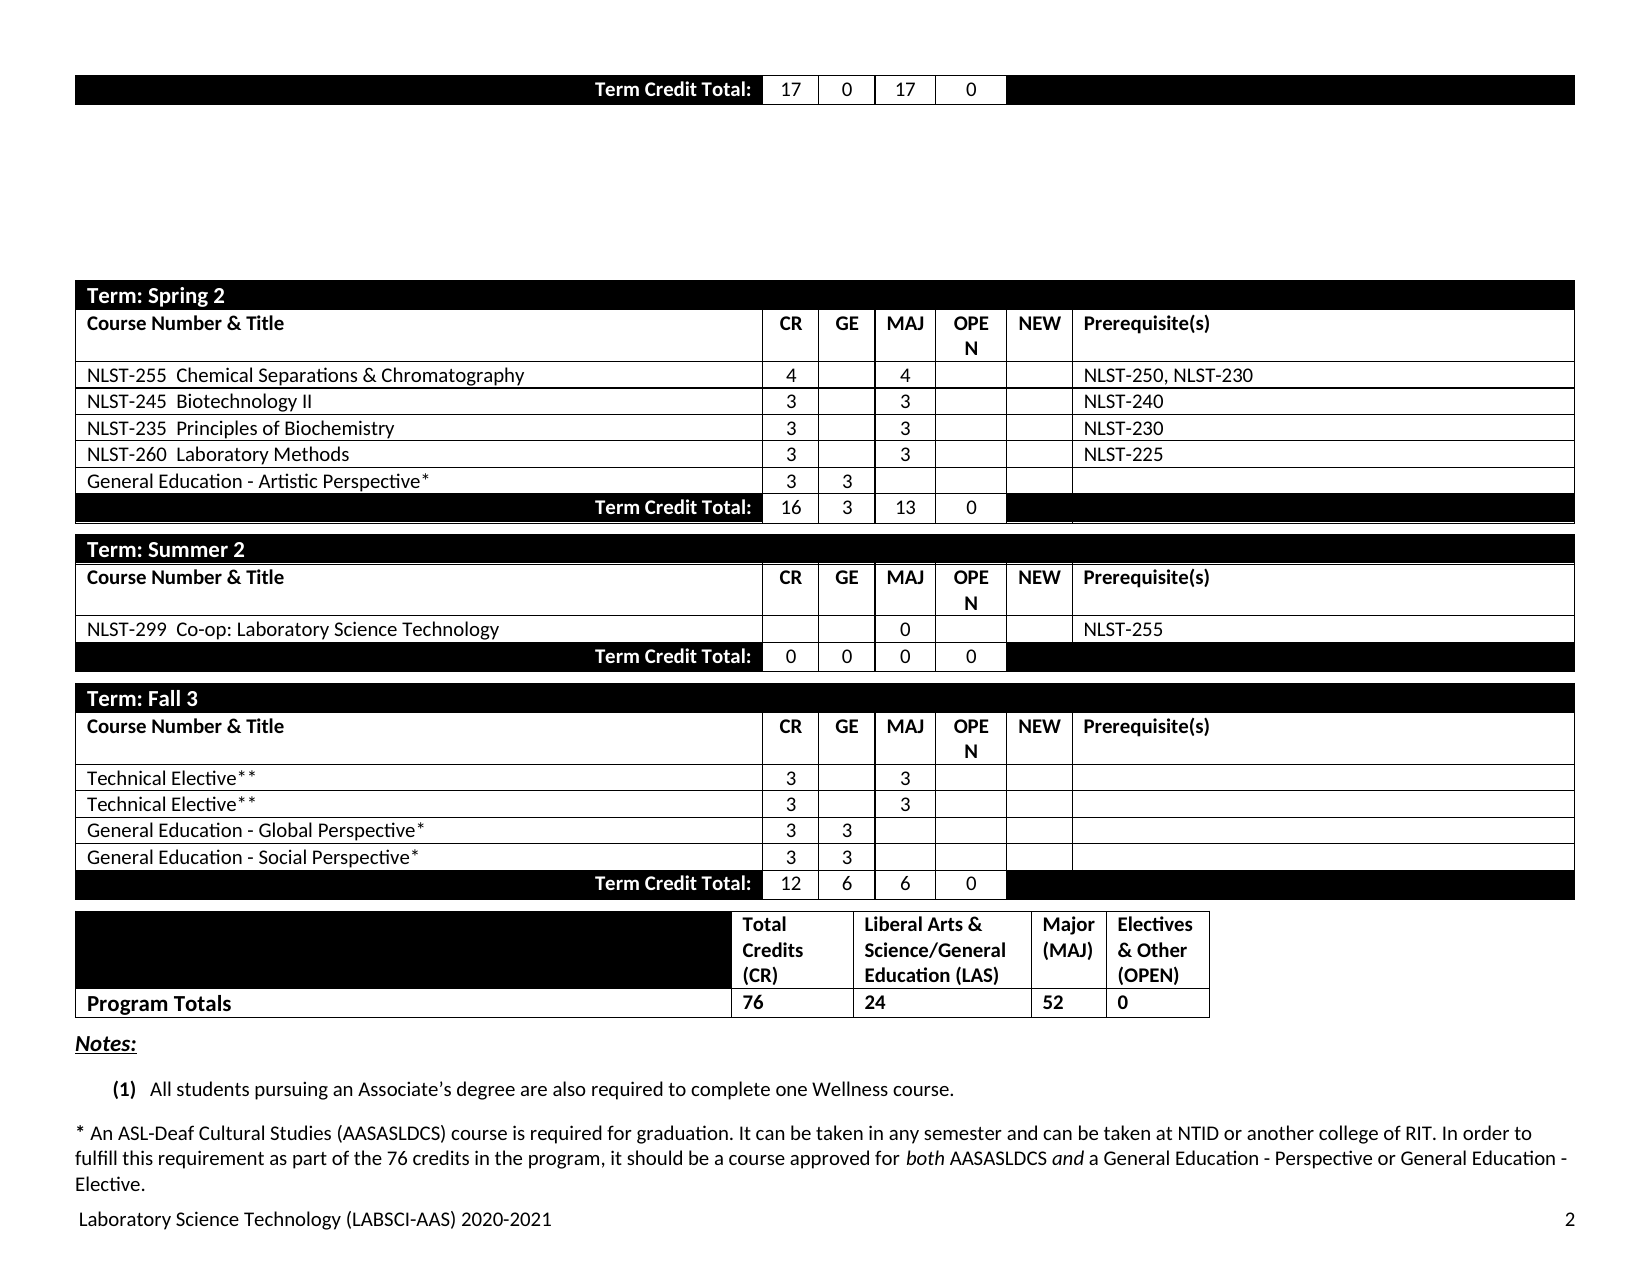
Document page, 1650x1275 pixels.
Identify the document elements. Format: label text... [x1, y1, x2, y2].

table_cell MAJ [876, 565, 935, 615]
table_cell NLST-230 [1073, 415, 1574, 440]
table_cell MAJ [876, 713, 935, 764]
table_cell 3 [876, 415, 935, 440]
table_header Term: Fall 3 [76, 684, 762, 712]
table_cell 52 [1032, 989, 1106, 1017]
table_cell 3 [763, 468, 818, 493]
table_cell Course Number & Title [76, 565, 762, 615]
table_cell [1007, 415, 1072, 440]
table_cell 0 [819, 76, 874, 104]
table_header Major(MAJ) [1032, 912, 1106, 988]
table_cell 16 [763, 494, 818, 522]
table_cell [936, 441, 1006, 467]
table_cell 17 [876, 76, 935, 104]
table_cell [763, 616, 818, 642]
table_header [1007, 281, 1072, 309]
table_header [876, 684, 935, 712]
table_cell [1073, 818, 1574, 843]
table_cell [1007, 791, 1072, 817]
table_cell Prerequisite(s) [1073, 565, 1574, 615]
table_cell [1007, 616, 1072, 642]
table_cell 4 [763, 362, 818, 387]
table_cell GE [819, 713, 874, 764]
table_cell 12 [763, 871, 818, 899]
table_cell [819, 441, 874, 467]
table_cell [1007, 362, 1072, 387]
table_header [936, 281, 1006, 309]
table_header [763, 535, 818, 563]
table_cell [876, 844, 935, 869]
table_cell [1073, 871, 1574, 899]
table_cell [1007, 389, 1072, 414]
table_cell CR [763, 713, 818, 764]
table_header [936, 535, 1006, 563]
table_cell 0 [936, 494, 1006, 522]
table_cell General Education - Social Perspective* [76, 844, 762, 869]
table_cell 3 [819, 844, 874, 869]
table_cell [1007, 441, 1072, 467]
table_header [819, 281, 874, 309]
table_cell NLST-240 [1073, 389, 1574, 414]
table_cell 3 [763, 844, 818, 869]
table_cell [936, 791, 1006, 817]
table_cell 0 [936, 871, 1006, 899]
table_header Liberal Arts & Science/General Education (LAS) [854, 912, 1031, 988]
table_cell NLST-235 Principles of Biochemistry [76, 415, 762, 440]
table_cell [1007, 844, 1072, 869]
table_cell 0 [876, 643, 935, 671]
table_cell [1073, 791, 1574, 817]
table_cell Technical Elective** [76, 791, 762, 817]
table_cell 0 [1107, 989, 1209, 1017]
table_cell NEW [1007, 565, 1072, 615]
table_cell NLST-225 [1073, 441, 1574, 467]
table_cell Program Totals [76, 989, 731, 1017]
table_cell Course Number & Title [76, 713, 762, 764]
table_cell CR [763, 310, 818, 361]
table_cell 3 [876, 441, 935, 467]
table_cell [876, 818, 935, 843]
table_header [763, 281, 818, 309]
table_cell 13 [876, 494, 935, 522]
table_cell OPEN [936, 565, 1006, 615]
table_cell CR [763, 565, 818, 615]
table_cell 76 [732, 989, 853, 1017]
table_header [819, 535, 874, 563]
table_cell 24 [854, 989, 1031, 1017]
table_cell [936, 362, 1006, 387]
table_cell NLST-245 Biotechnology II [76, 389, 762, 414]
table_cell [819, 389, 874, 414]
table_cell 3 [763, 818, 818, 843]
table_cell [819, 791, 874, 817]
table_header [1007, 535, 1072, 563]
table_cell [1007, 76, 1072, 104]
table_cell Term Credit Total: [76, 871, 762, 899]
table_cell [1007, 494, 1072, 522]
table_cell [819, 765, 874, 790]
table_cell [936, 616, 1006, 642]
table_cell GE [819, 565, 874, 615]
table_cell 3 [819, 494, 874, 522]
table_cell NLST-255 Chemical Separations & Chromatography [76, 362, 762, 387]
table_cell NLST-260 Laboratory Methods [76, 441, 762, 467]
table_header [1073, 684, 1574, 712]
table_cell 3 [763, 791, 818, 817]
table_header [936, 684, 1006, 712]
table_cell 3 [763, 415, 818, 440]
table_header Total Credits (CR) [732, 912, 853, 988]
table_cell Prerequisite(s) [1073, 713, 1574, 764]
table_cell [1073, 468, 1574, 493]
table_cell [1073, 76, 1574, 104]
table_cell General Education - Artistic Perspective* [76, 468, 762, 493]
table_cell [876, 468, 935, 493]
table_cell [1007, 765, 1072, 790]
table_cell [819, 415, 874, 440]
table_cell NLST-255 [1073, 616, 1574, 642]
table_header Term: Spring 2 [76, 281, 762, 309]
table_header [876, 535, 935, 563]
table_cell [1073, 643, 1574, 671]
table_cell [936, 818, 1006, 843]
table_cell [819, 362, 874, 387]
table_cell [936, 389, 1006, 414]
table_cell 3 [763, 389, 818, 414]
table_header [763, 684, 818, 712]
table_header [1007, 684, 1072, 712]
table_cell 3 [819, 468, 874, 493]
table_cell 3 [876, 765, 935, 790]
table_cell 3 [763, 765, 818, 790]
table_cell Technical Elective** [76, 765, 762, 790]
table_cell [936, 765, 1006, 790]
table_cell [1073, 494, 1574, 522]
table_cell 0 [876, 616, 935, 642]
text * An ASL-Deaf Cultural Studies (AASASLDCS) course is required for graduation. It can be taken in any semester and can be taken at NTID or another college of RIT. In order to fulfill this requirement as part of the 76 credits in the program, it should be a course approved for both AASASLDCS and a General Education - Perspective or General Education - Elective. [75, 1120, 1575, 1196]
table_cell NLST-299 Co-op: Laboratory Science Technology [76, 616, 762, 642]
table_cell [1007, 871, 1072, 899]
table_cell 4 [876, 362, 935, 387]
table_cell NEW [1007, 310, 1072, 361]
table_header Term: Summer 2 [76, 535, 762, 563]
table_cell 0 [936, 76, 1006, 104]
table_cell OPEN [936, 310, 1006, 361]
table_cell GE [819, 310, 874, 361]
table_cell [1007, 468, 1072, 493]
table_cell Term Credit Total: [76, 494, 762, 522]
table_cell 17 [763, 76, 818, 104]
table_cell Term Credit Total: [76, 643, 762, 671]
table_cell [819, 616, 874, 642]
table_cell 0 [819, 643, 874, 671]
table_cell 6 [819, 871, 874, 899]
table_header [876, 281, 935, 309]
table_cell Course Number & Title [76, 310, 762, 361]
table_cell 3 [819, 818, 874, 843]
table_cell Prerequisite(s) [1073, 310, 1574, 361]
table_cell MAJ [876, 310, 935, 361]
table_cell 6 [876, 871, 935, 899]
table_cell [1073, 844, 1574, 869]
table_header Electives & Other (OPEN) [1107, 912, 1209, 988]
table_cell 0 [936, 643, 1006, 671]
table_cell [1007, 643, 1072, 671]
table_cell [936, 468, 1006, 493]
table_cell NLST-250, NLST-230 [1073, 362, 1574, 387]
table_cell [1073, 765, 1574, 790]
table_cell 0 [763, 643, 818, 671]
table_cell [936, 415, 1006, 440]
table_cell [1007, 818, 1072, 843]
table_cell NEW [1007, 713, 1072, 764]
table_cell 3 [876, 791, 935, 817]
table_header [1073, 535, 1574, 563]
table_header [1073, 281, 1574, 309]
list All students pursuing an Associate’s degree are also required to complete one Wellness course. [112, 1076, 1575, 1101]
table_cell [936, 844, 1006, 869]
text Notes: [75, 1029, 1575, 1057]
table_cell OPEN [936, 713, 1006, 764]
table_cell Term Credit Total: [76, 76, 762, 104]
table_cell General Education - Global Perspective* [76, 818, 762, 843]
table_cell 3 [876, 389, 935, 414]
table_header [76, 912, 731, 988]
table_cell 3 [763, 441, 818, 467]
table_header [819, 684, 874, 712]
